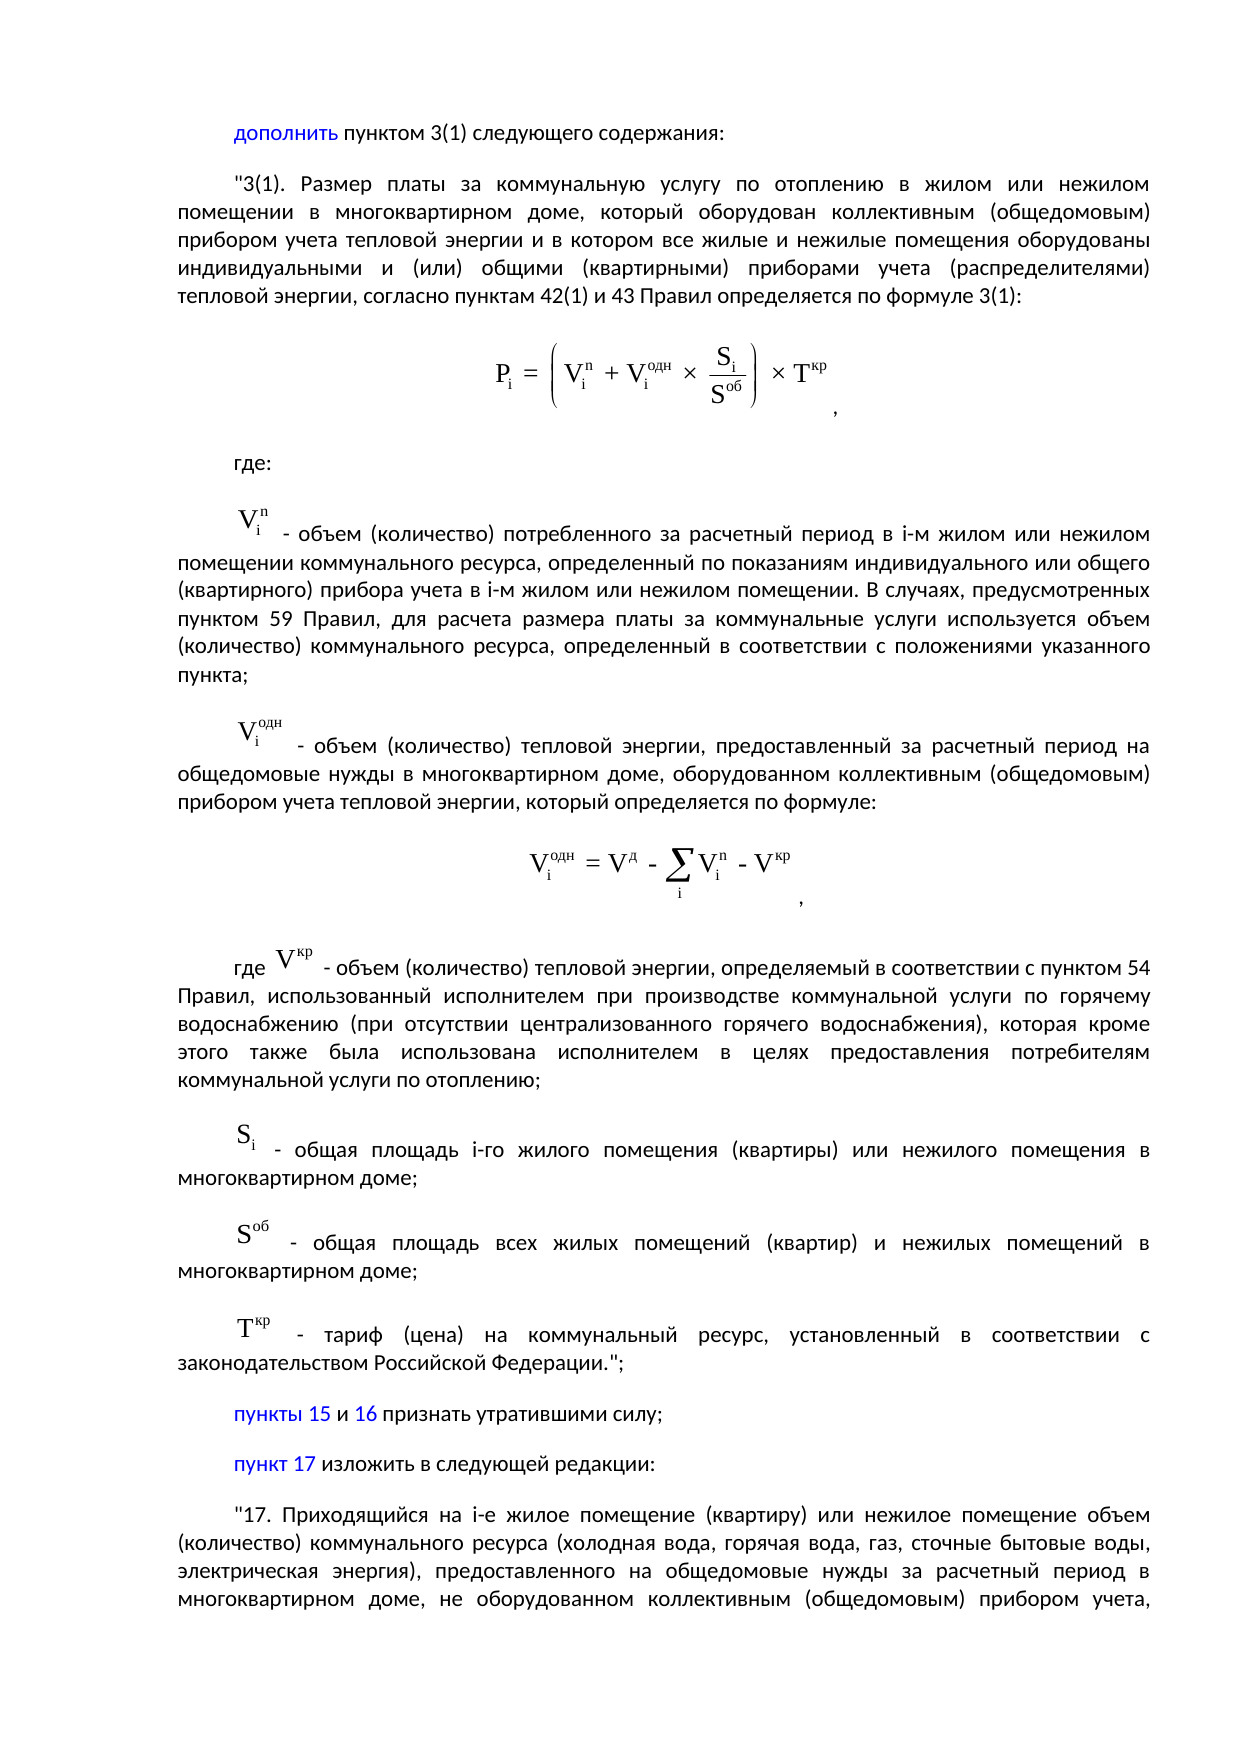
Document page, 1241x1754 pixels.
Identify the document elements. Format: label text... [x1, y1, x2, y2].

text , [177, 843, 1152, 911]
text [177, 1501, 1152, 1613]
text , [177, 337, 1152, 420]
text дополнить пунктом 3(1) следующего содержания: [177, 118, 1152, 146]
text - объем (количество) потребленного за расчетный период в i-м жилом или нежилом помещении коммунального ресурса, определенный по показаниям индивидуального или общего (квартирного) прибора учета в i-м жилом или нежилом помещении. В случаях, предусмотренных пунктом 59 Правил, для расчета размера платы за коммунальные услуги используется объем (количество) коммунального ресурса, определенный в соответствии с положениями указанного пункта; [177, 499, 1152, 688]
text где: [177, 448, 1152, 476]
text - общая площадь всех жилых помещений (квартир) и нежилых помещений в многоквартирном доме; [177, 1214, 1152, 1284]
text - общая площадь i-го жилого помещения (квартиры) или нежилого помещения в многоквартирном доме; [177, 1116, 1152, 1191]
text пункт 17 изложить в следующей редакции: [177, 1449, 1152, 1478]
text "3(1). Размер платы за коммунальную услугу по отоплению в жилом или нежилом помещении в многоквартирном доме, который оборудован коллективным (общедомовым) прибором учета тепловой энергии и в котором все жилые и нежилые помещения оборудованы индивидуальными и (или) общими (квартирными) приборами учета (распределителями) тепловой энергии, согласно пунктам 42(1) и 43 Правил определяется по формуле 3(1): [177, 169, 1152, 309]
text - тариф (цена) на коммунальный ресурс, установленный в соответствии с законодательством Российской Федерации."; [177, 1307, 1152, 1376]
text где - объем (количество) тепловой энергии, определяемый в соответствии с пунктом 54 Правил, использованный исполнителем при производстве коммунальной услуги по горячему водоснабжению (при отсутствии централизованного горячего водоснабжения), которая кроме этого также была использована исполнителем в целях предоставления потребителям коммунальной услуги по отоплению; [177, 938, 1152, 1093]
text - объем (количество) тепловой энергии, предоставленный за расчетный период на общедомовые нужды в многоквартирном доме, оборудованном коллективным (общедомовым) прибором учета тепловой энергии, который определяется по формуле: [177, 711, 1152, 815]
text пункты 15 и 16 признать утратившими силу; [177, 1399, 1152, 1427]
